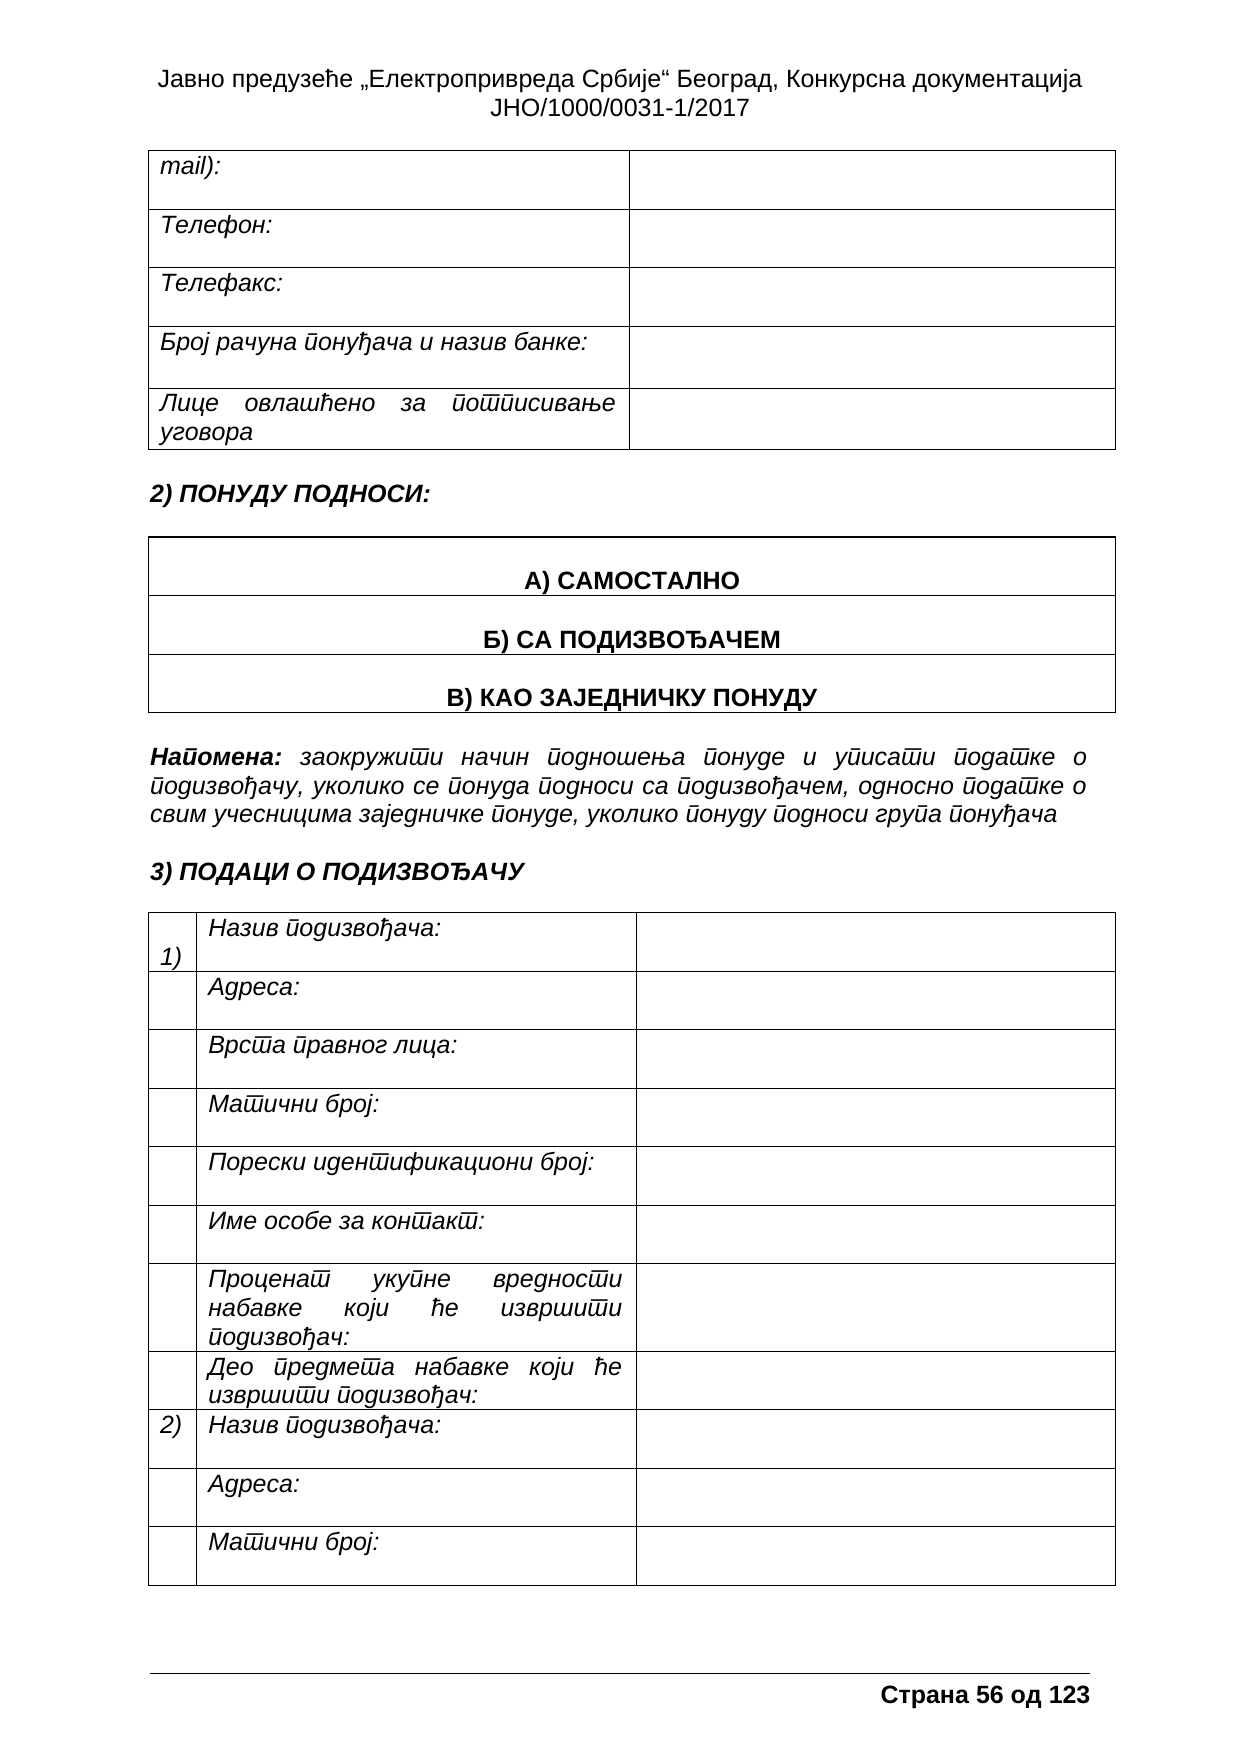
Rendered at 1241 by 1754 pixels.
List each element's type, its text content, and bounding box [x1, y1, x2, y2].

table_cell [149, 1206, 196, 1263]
text 3) ПОДАЦИ О ПОДИЗВОЂАЧУ [150, 857, 1090, 886]
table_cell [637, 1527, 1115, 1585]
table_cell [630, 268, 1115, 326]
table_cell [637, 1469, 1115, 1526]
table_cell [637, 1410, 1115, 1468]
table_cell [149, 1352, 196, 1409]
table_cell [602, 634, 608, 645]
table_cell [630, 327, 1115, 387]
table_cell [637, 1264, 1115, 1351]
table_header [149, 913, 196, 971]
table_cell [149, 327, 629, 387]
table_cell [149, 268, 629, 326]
text 2) ПОНУДУ ПОДНОСИ: [150, 479, 1090, 508]
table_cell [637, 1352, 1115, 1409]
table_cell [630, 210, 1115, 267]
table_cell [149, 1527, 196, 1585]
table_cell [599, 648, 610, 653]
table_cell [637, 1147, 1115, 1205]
text Напомена: заокружити начин подношења понуде и уписати податке о подизвођачу, уколико се понуда подноси са подизвођачем, односно податке о свим учесницима заједничке понуде, уколико понуду подноси група понуђача [150, 742, 1090, 828]
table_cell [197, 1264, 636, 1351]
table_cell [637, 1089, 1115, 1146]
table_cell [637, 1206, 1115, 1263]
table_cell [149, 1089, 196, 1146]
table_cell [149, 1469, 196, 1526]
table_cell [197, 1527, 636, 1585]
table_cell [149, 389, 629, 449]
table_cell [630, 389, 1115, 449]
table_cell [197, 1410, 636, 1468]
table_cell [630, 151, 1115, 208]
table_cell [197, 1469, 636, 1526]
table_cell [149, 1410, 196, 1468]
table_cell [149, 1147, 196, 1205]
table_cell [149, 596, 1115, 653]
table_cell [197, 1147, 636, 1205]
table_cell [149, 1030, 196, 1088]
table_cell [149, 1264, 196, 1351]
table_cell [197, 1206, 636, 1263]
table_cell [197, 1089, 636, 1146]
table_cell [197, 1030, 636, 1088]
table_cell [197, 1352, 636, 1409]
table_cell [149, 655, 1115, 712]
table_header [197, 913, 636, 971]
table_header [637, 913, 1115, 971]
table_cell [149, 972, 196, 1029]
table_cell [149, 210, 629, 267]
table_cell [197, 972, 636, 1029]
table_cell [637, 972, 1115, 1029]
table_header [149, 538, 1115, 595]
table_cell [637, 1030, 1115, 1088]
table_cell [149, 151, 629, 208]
